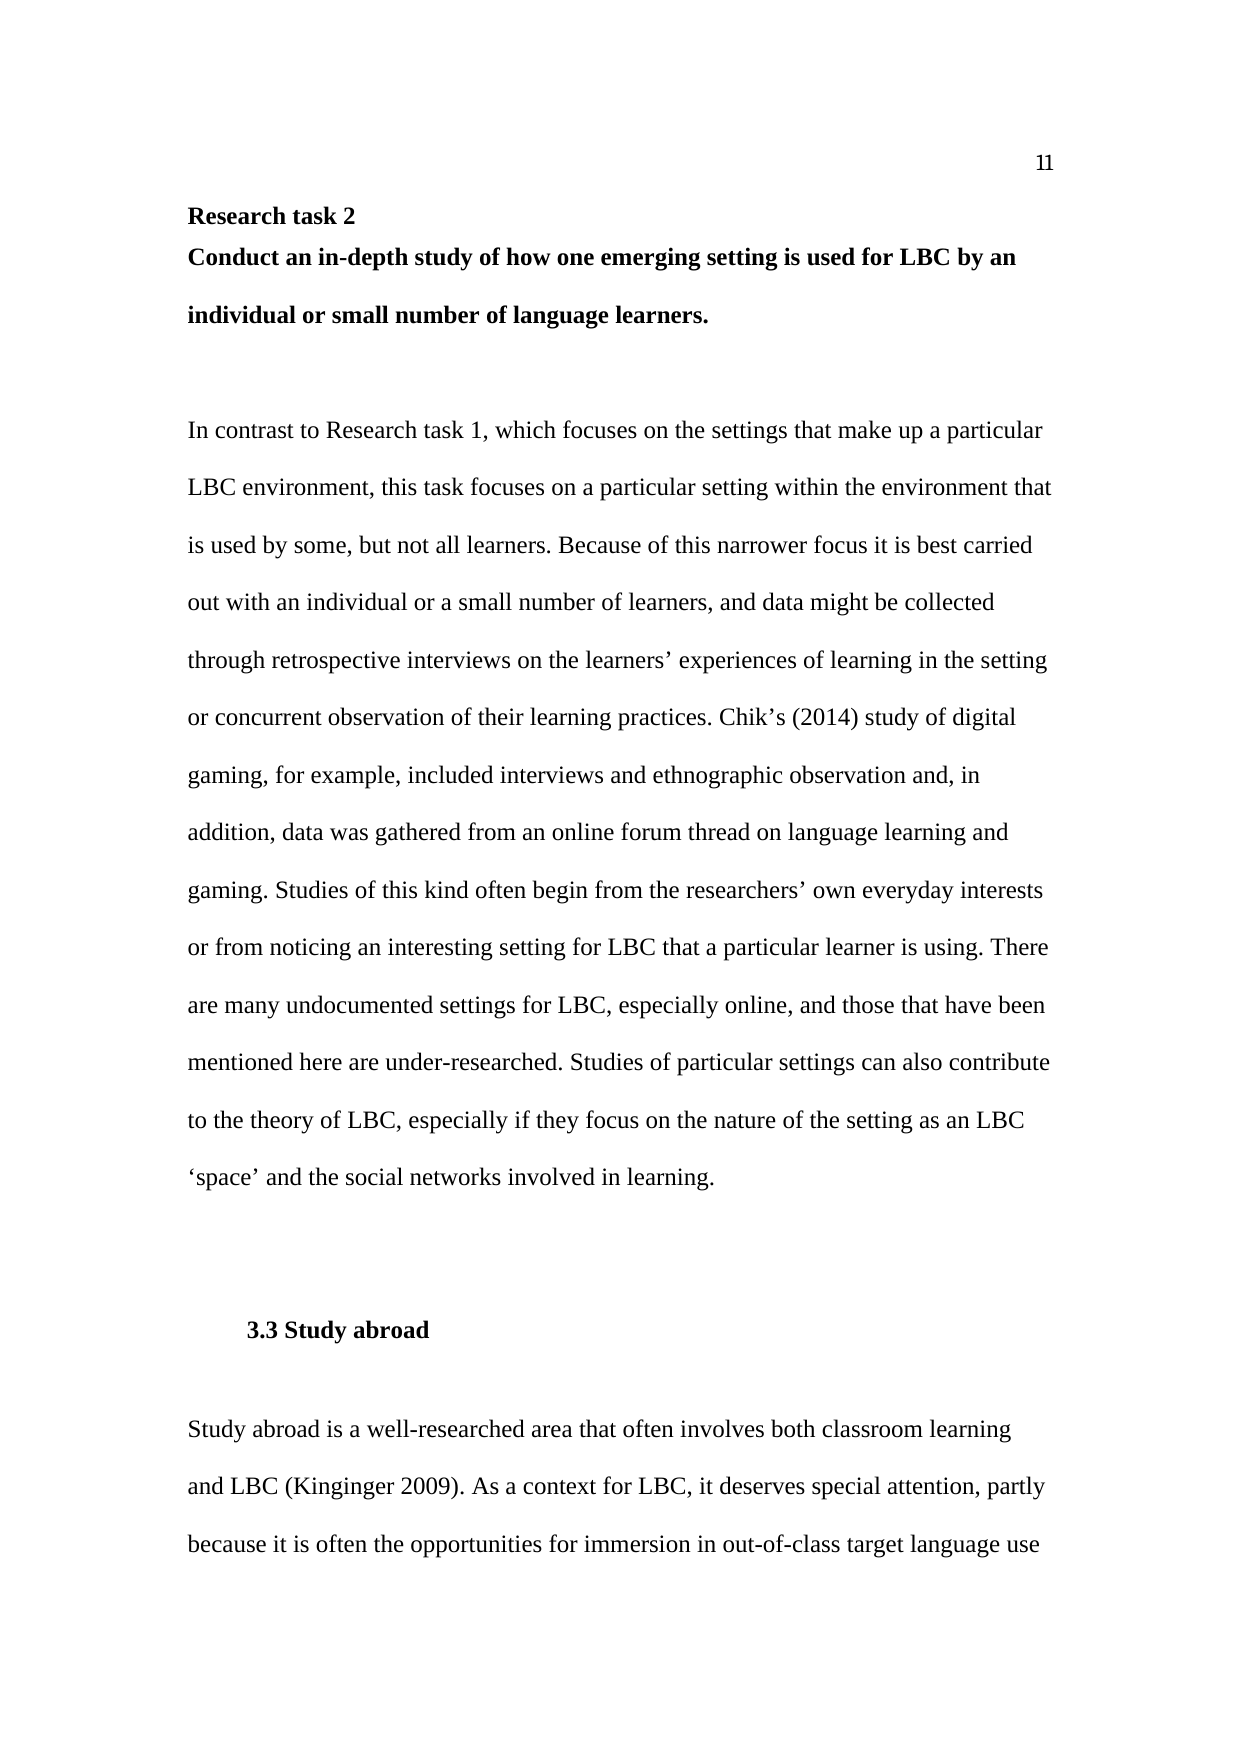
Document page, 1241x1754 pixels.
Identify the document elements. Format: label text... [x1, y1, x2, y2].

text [187, 1414, 1053, 1557]
text In contrast to Research task 1, which focuses on the settings that make up a particular LBC environment, this task focuses on a particular setting within the environment that is used by some, but not all learners. Because of this narrower focus it is best carried out with an individual or a small number of learners, and data might be collected through retrospective interviews on the learners’ experiences of learning in the setting or concurrent observation of their learning practices. Chik’s (2014) study of digital gaming, for example, included interviews and ethnographic observation and, in addition, data was gathered from an online forum thread on language learning and gaming. Studies of this kind often begin from the researchers’ own everyday interests or from noticing an interesting setting for LBC that a particular learner is using. There are many undocumented settings for LBC, especially online, and those that have been mentioned here are under-researched. Studies of particular settings can also contribute to the theory of LBC, especially if they focus on the nature of the setting as an LBC ‘space’ and the social networks involved in learning. [187, 415, 1053, 1191]
subtitle Research task 2 [187, 201, 1053, 230]
text Conduct an in-depth study of how one emerging setting is used for LBC by an individual or small number of language learners. [187, 242, 1053, 329]
subtitle 3.3 Study abroad [247, 1315, 1053, 1344]
